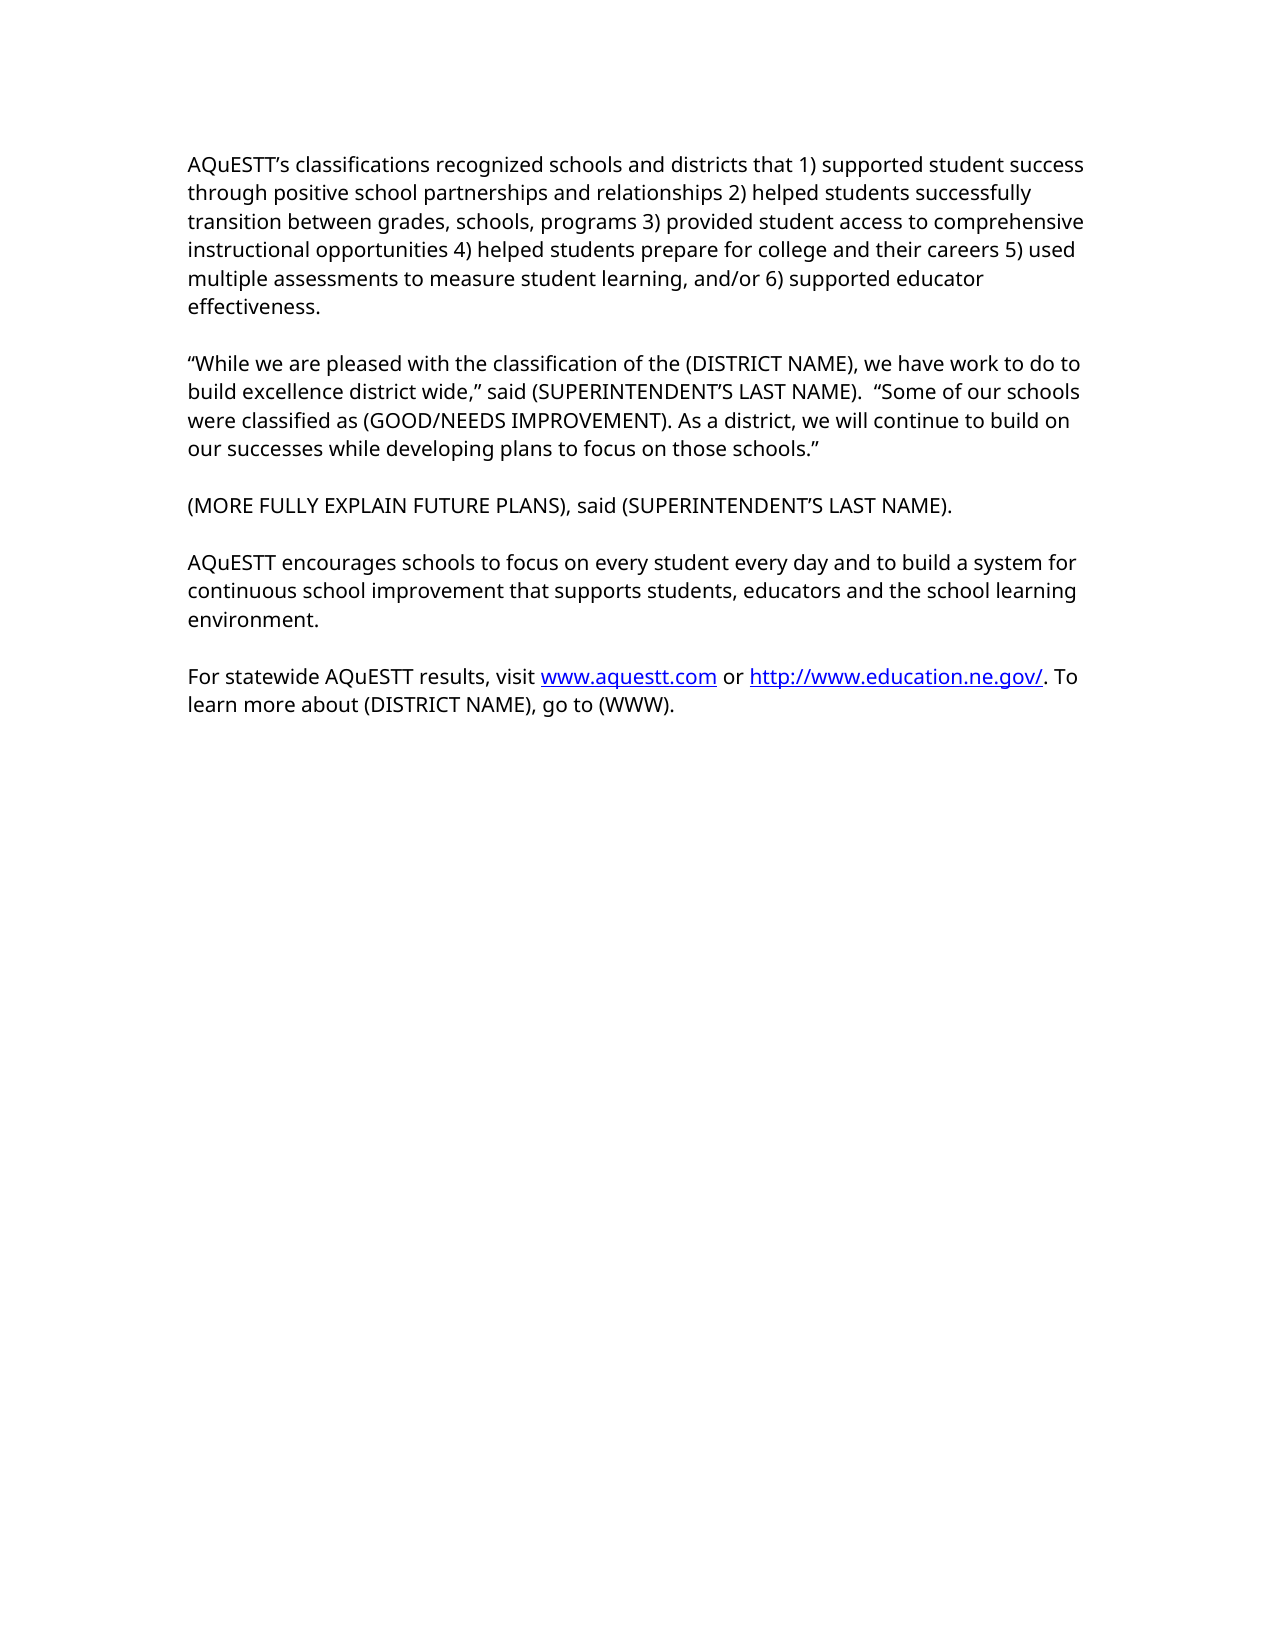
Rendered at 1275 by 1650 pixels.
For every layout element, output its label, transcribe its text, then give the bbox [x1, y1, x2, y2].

text For statewide AQuESTT results, visit www.aquestt.com or http://www.education.ne.gov/. To learn more about (DISTRICT NAME), go to (WWW). [187, 662, 1087, 719]
text (MORE FULLY EXPLAIN FUTURE PLANS), said (SUPERINTENDENT’S LAST NAME). [187, 491, 1087, 520]
text “While we are pleased with the classification of the (DISTRICT NAME), we have work to do to build excellence district wide,” said (SUPERINTENDENT’S LAST NAME). “Some of our schools were classified as (GOOD/NEEDS IMPROVEMENT). As a district, we will continue to build on our successes while developing plans to focus on those schools.” [187, 349, 1087, 463]
text AQuESTT’s classifications recognized schools and districts that 1) supported student success through positive school partnerships and relationships 2) helped students successfully transition between grades, schools, programs 3) provided student access to comprehensive instructional opportunities 4) helped students prepare for college and their careers 5) used multiple assessments to measure student learning, and/or 6) supported educator effectiveness. [187, 150, 1087, 321]
text AQuESTT encourages schools to focus on every student every day and to build a system for continuous school improvement that supports students, educators and the school learning environment. [187, 548, 1087, 633]
